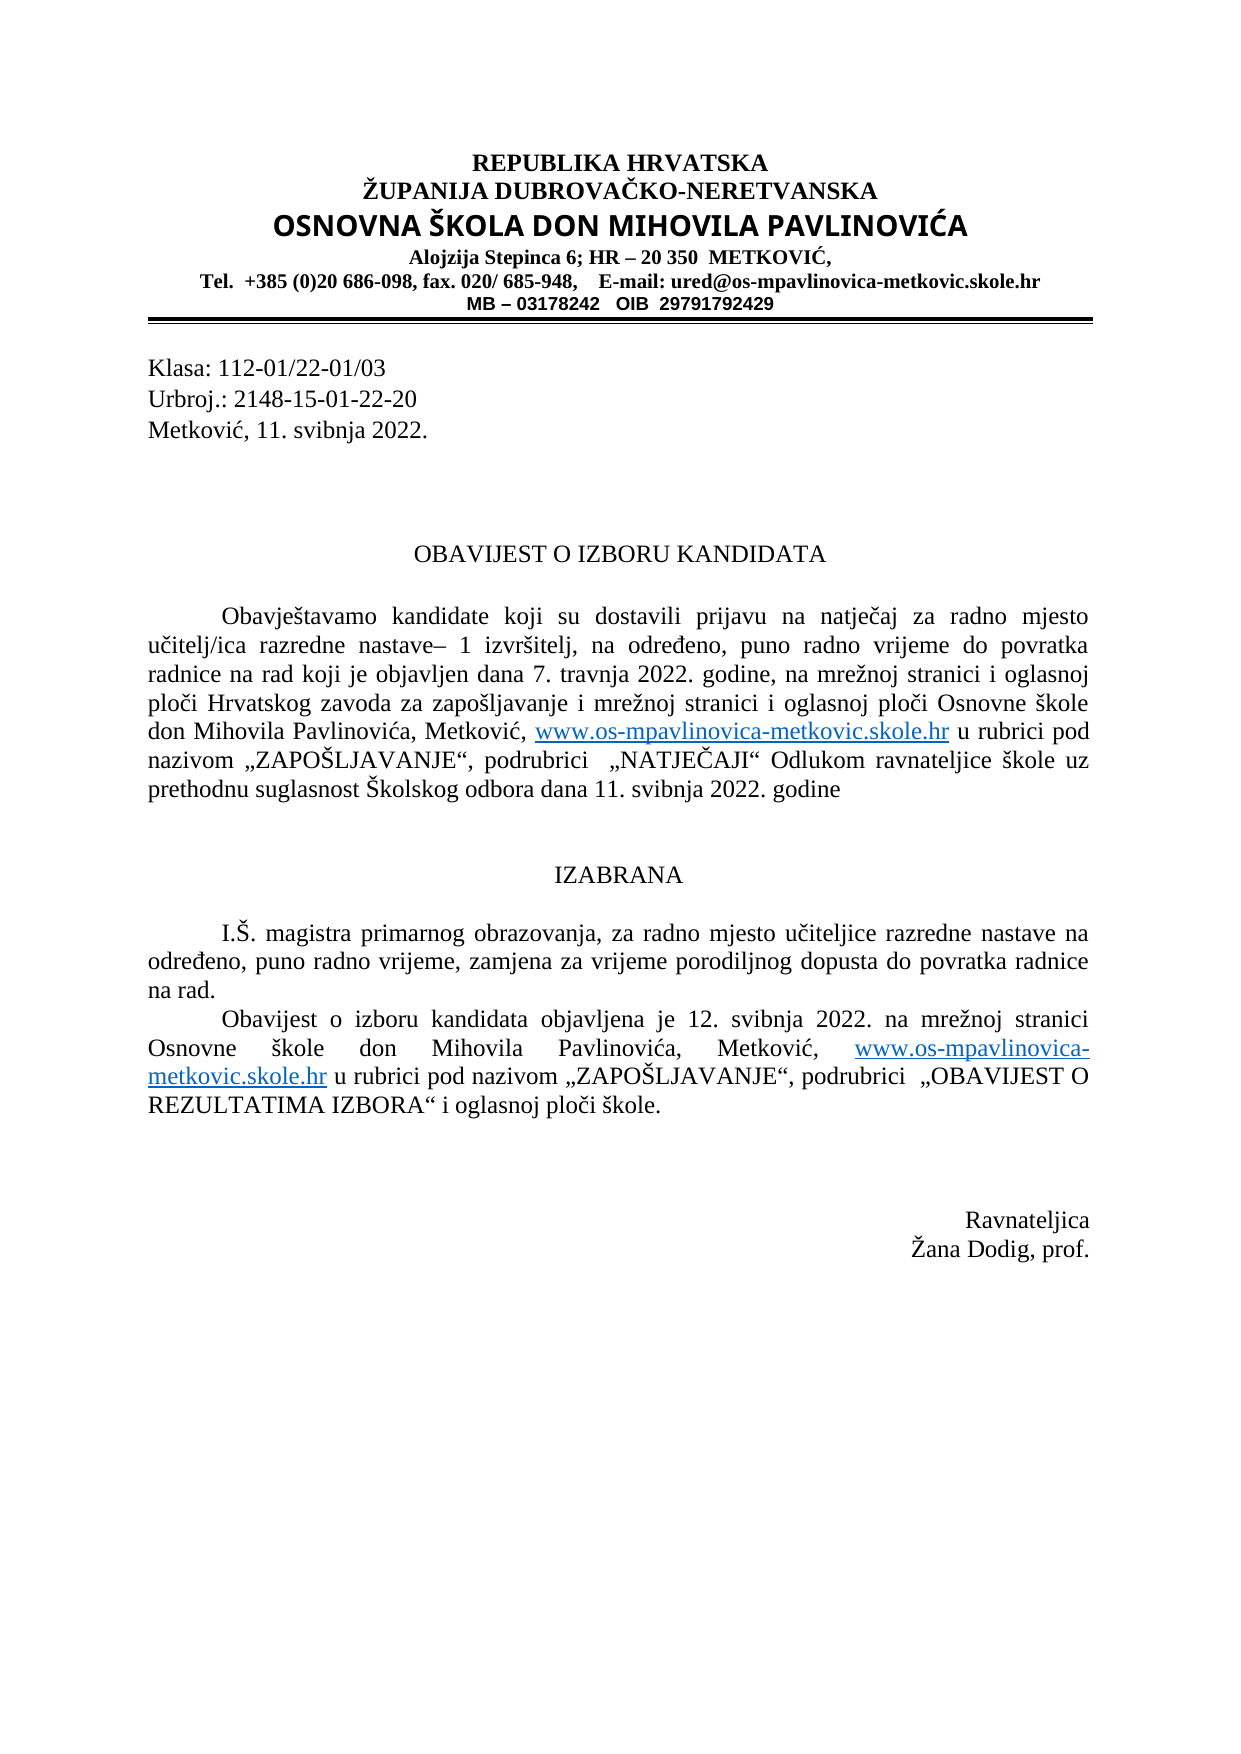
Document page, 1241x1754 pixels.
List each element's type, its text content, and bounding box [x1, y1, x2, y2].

text Urbroj.: 2148-15-01-22-20 [148, 384, 1093, 413]
text Ravnateljica [148, 1205, 1090, 1234]
text OSNOVNA ŠKOLA DON MIHOVILA PAVLINOVIĆA [148, 205, 1093, 245]
text Žana Dodig, prof. [148, 1234, 1090, 1263]
text Tel. +385 (0)20 686-098, fax. 020/ 685-948, E-mail: ured@os-mpavlinovica-metkovic.skole.hr [148, 269, 1093, 293]
text I.Š. magistra primarnog obrazovanja, za radno mjesto učiteljice razredne nastave na određeno, puno radno vrijeme, zamjena za vrijeme porodiljnog dopusta do povratka radnice na rad. [148, 918, 1090, 1004]
text Alojzija Stepinca 6; HR – 20 350 METKOVIĆ, [148, 245, 1093, 269]
text Metković, 11. svibnja 2022. [148, 415, 1093, 444]
text IZABRANA [148, 860, 1090, 889]
text REPUBLIKA HRVATSKA [148, 148, 1093, 176]
text MB – 03178242 OIB 29791792429 [148, 293, 1093, 317]
text Obavještavamo kandidate koji su dostavili prijavu na natječaj za radno mjesto učitelj/ica razredne nastave– 1 izvršitelj, na određeno, puno radno vrijeme do povratka radnice na rad koji je objavljen dana 7. travnja 2022. godine, na mrežnoj stranici i oglasnoj ploči Hrvatskog zavoda za zapošljavanje i mrežnoj stranici i oglasnoj ploči Osnovne škole don Mihovila Pavlinovića, Metković, www.os-mpavlinovica-metkovic.skole.hr u rubrici pod nazivom „ZAPOŠLJAVANJE“, podrubrici „NATJEČAJI“ Odlukom ravnateljice škole uz prethodnu suglasnost Školskog odbora dana 11. svibnja 2022. godine [148, 601, 1090, 803]
text Klasa: 112-01/22-01/03 [148, 353, 1093, 382]
text OBAVIJEST O IZBORU KANDIDATA [148, 539, 1093, 568]
text Obavijest o izboru kandidata objavljena je 12. svibnja 2022. na mrežnoj stranici Osnovne škole don Mihovila Pavlinovića, Metković, www.os-mpavlinovica-metkovic.skole.hr u rubrici pod nazivom „ZAPOŠLJAVANJE“, podrubrici „OBAVIJEST O REZULTATIMA IZBORA“ i oglasnoj ploči škole. [148, 1004, 1090, 1119]
text ŽUPANIJA DUBROVAČKO-NERETVANSKA [148, 176, 1093, 205]
